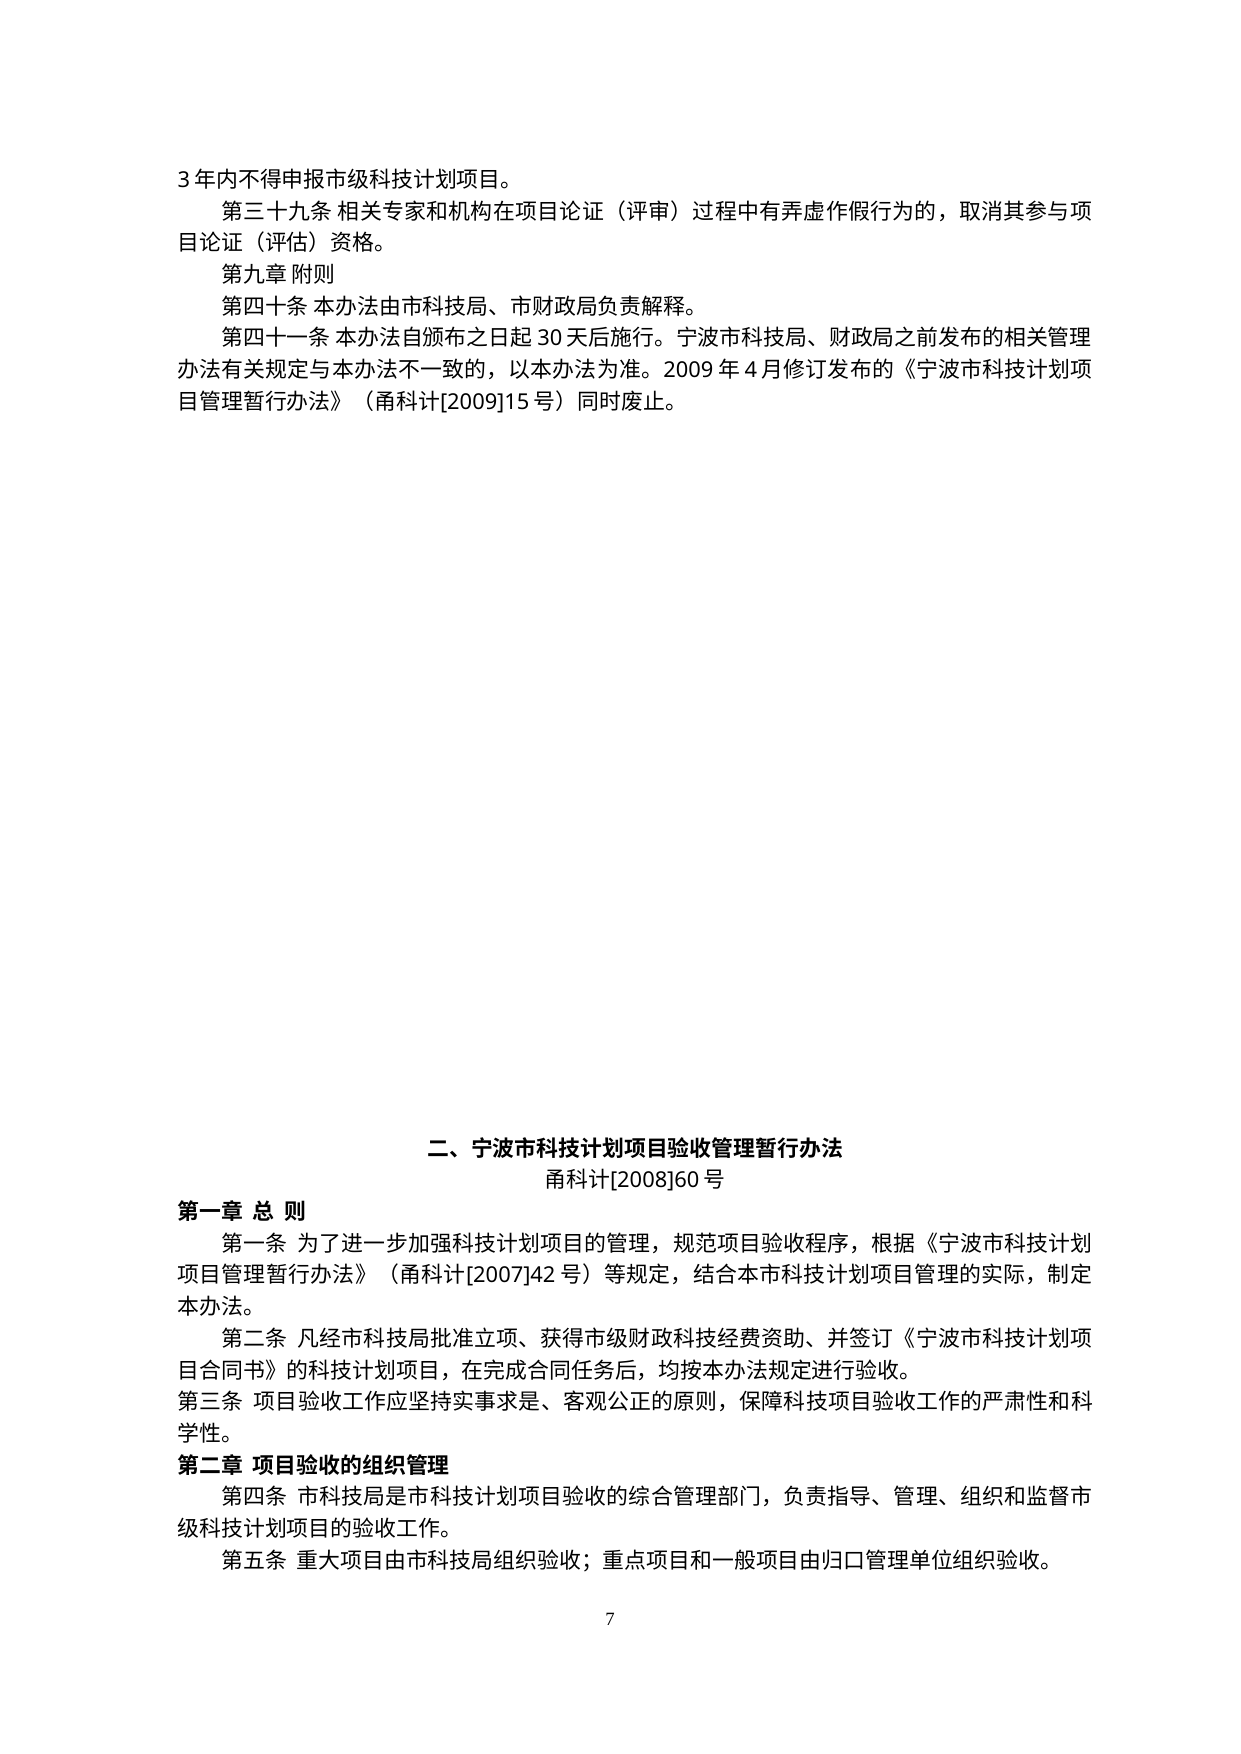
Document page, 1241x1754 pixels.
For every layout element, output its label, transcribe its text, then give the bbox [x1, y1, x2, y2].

text 第四十一条 本办法自颁布之日起30天后施行。宁波市科技局、财政局之前发布的相关管理办法有关规定与本办法不一致的，以本办法为准。2009年4月修订发布的《宁波市科技计划项目管理暂行办法》（甬科计[2009]15号）同时废止。 [177, 320, 1092, 416]
text 第四条 市科技局是市科技计划项目验收的综合管理部门，负责指导、管理、组织和监督市级科技计划项目的验收工作。 [177, 1479, 1092, 1543]
text 第一章 总 则 [177, 1194, 1092, 1226]
subtitle 二、宁波市科技计划项目验收管理暂行办法 [177, 1131, 1092, 1162]
text 第三条 项目验收工作应坚持实事求是、客观公正的原则，保障科技项目验收工作的严肃性和科学性。 [177, 1384, 1092, 1448]
text 第五条 重大项目由市科技局组织验收；重点项目和一般项目由归口管理单位组织验收。 [177, 1543, 1092, 1574]
text 第四十条 本办法由市科技局、市财政局负责解释。 [177, 289, 1092, 320]
text 甬科计[2008]60号 [177, 1162, 1092, 1194]
text 第二条 凡经市科技局批准立项、获得市级财政科技经费资助、并签订《宁波市科技计划项目合同书》的科技计划项目，在完成合同任务后，均按本办法规定进行验收。 [177, 1321, 1092, 1384]
text 第三十九条 相关专家和机构在项目论证（评审）过程中有弄虚作假行为的，取消其参与项目论证（评估）资格。 [177, 194, 1092, 257]
text 第二章 项目验收的组织管理 [177, 1448, 1092, 1479]
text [177, 162, 1092, 194]
text 第一条 为了进一步加强科技计划项目的管理，规范项目验收程序，根据《宁波市科技计划项目管理暂行办法》（甬科计[2007]42号）等规定，结合本市科技计划项目管理的实际，制定本办法。 [177, 1226, 1092, 1321]
text 第九章 附则 [177, 257, 1092, 289]
